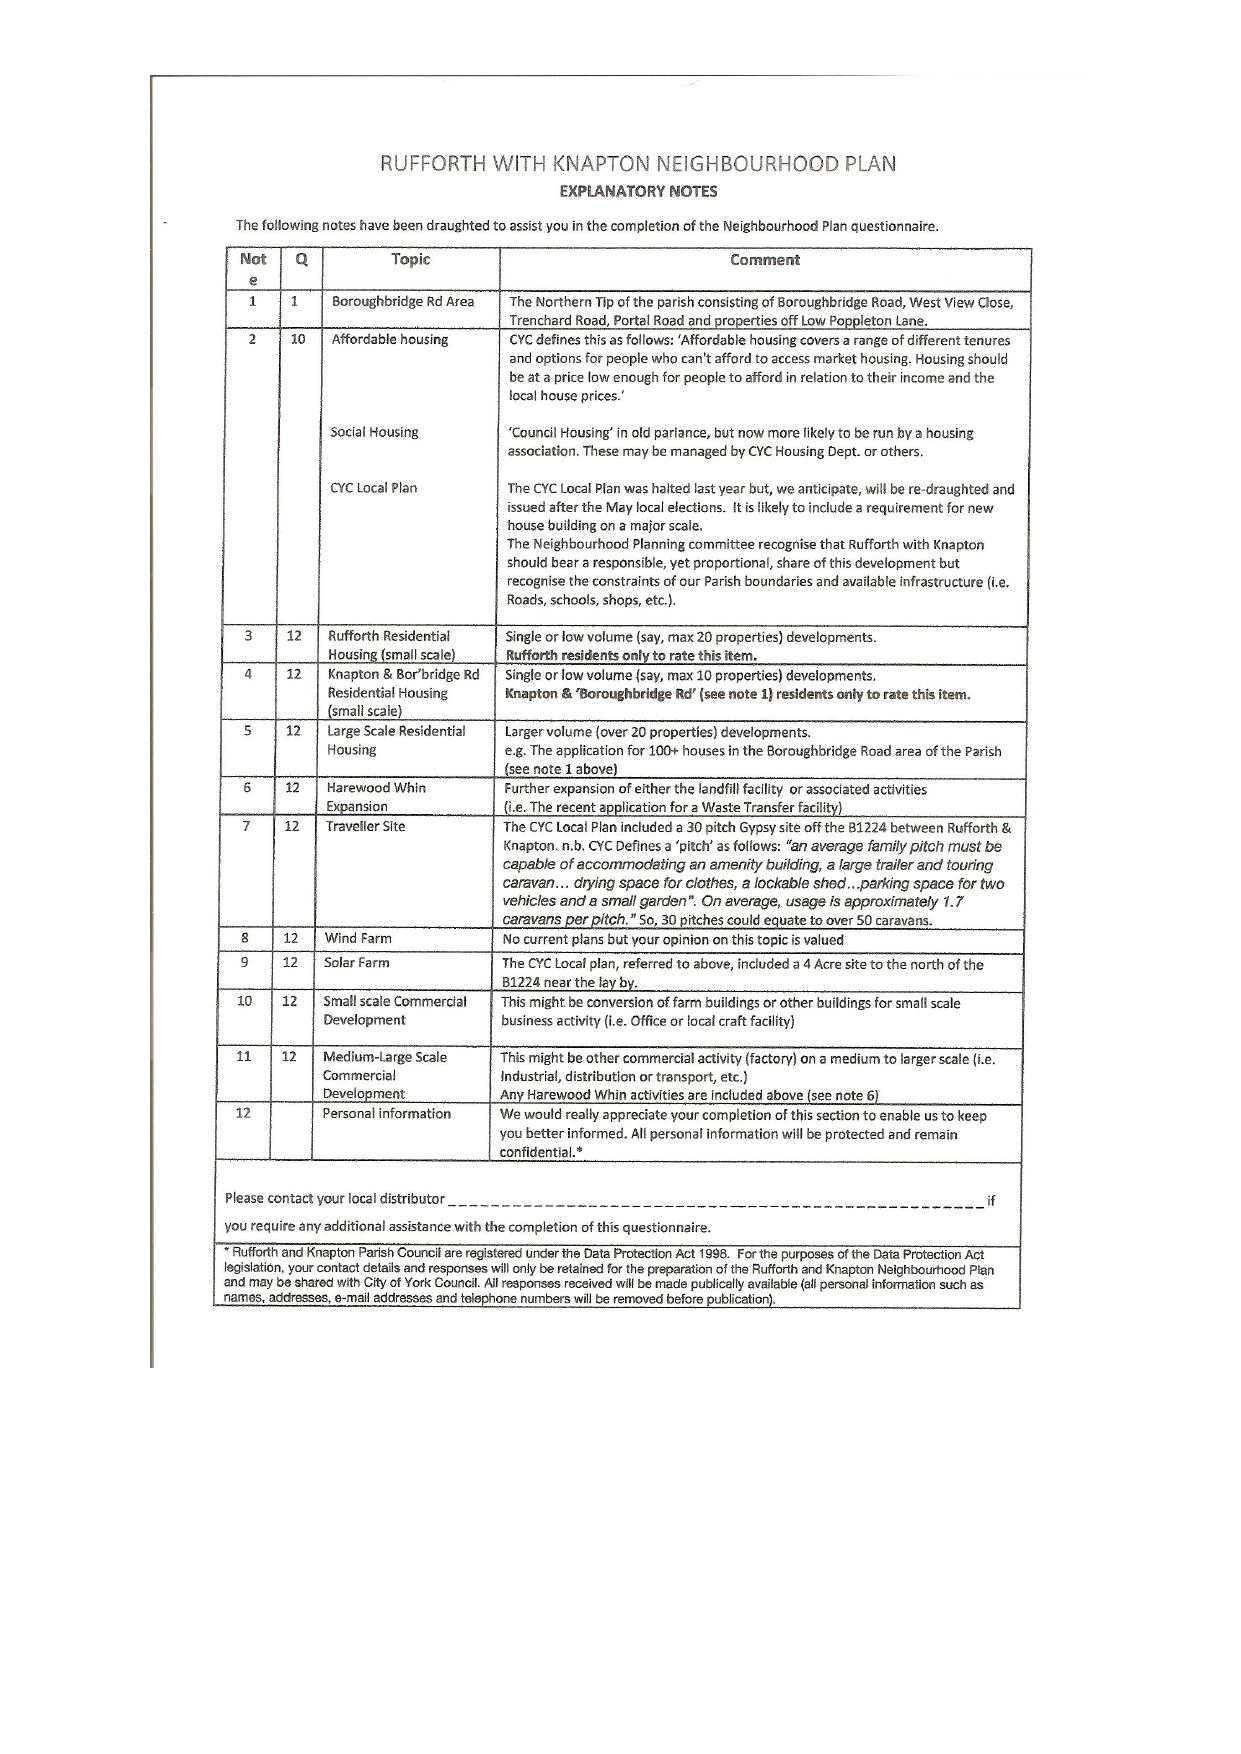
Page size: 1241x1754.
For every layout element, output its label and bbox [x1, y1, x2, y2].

picture [150, 75, 1091, 1368]
